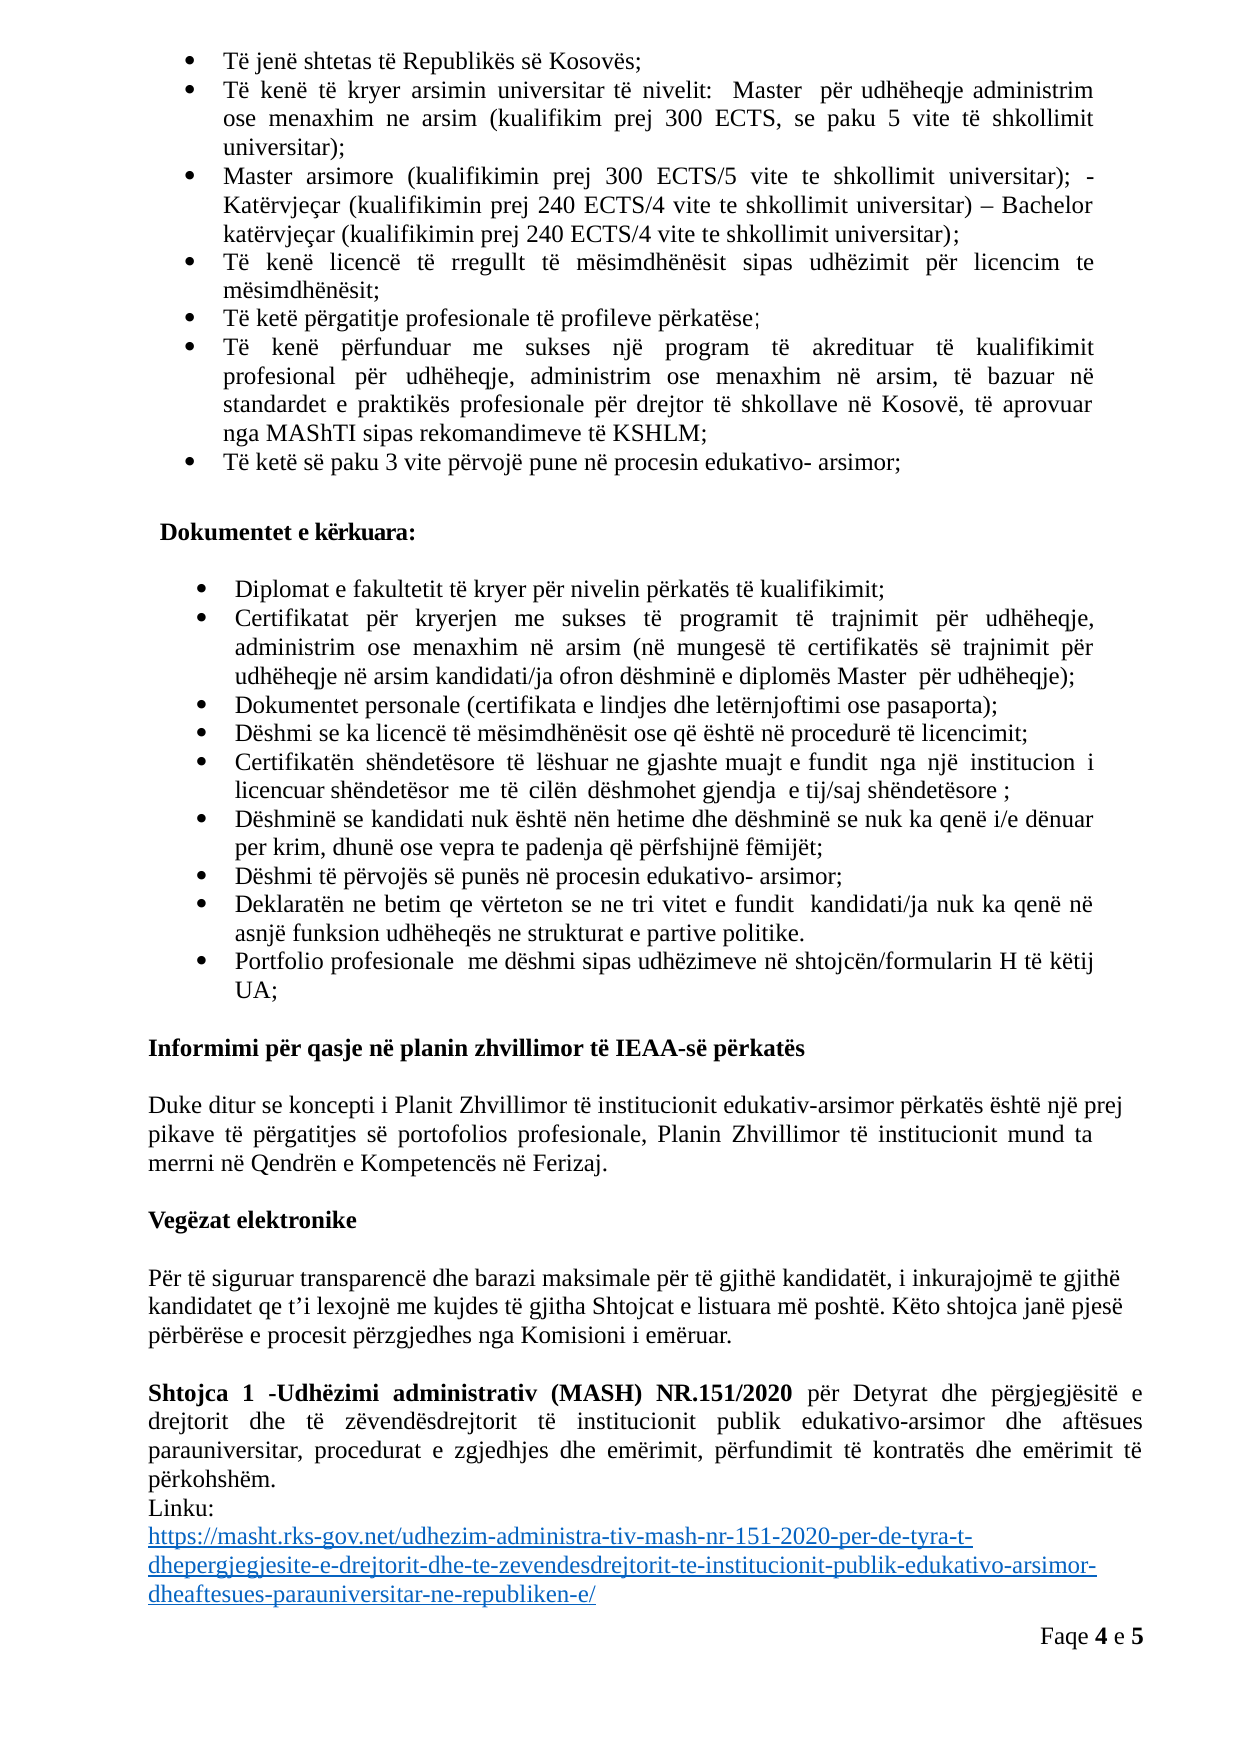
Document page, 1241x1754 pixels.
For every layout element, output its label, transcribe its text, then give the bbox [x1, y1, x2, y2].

text Për të siguruar transparencë dhe barazi maksimale për të gjithë kandidatët, i inkurajojmë te gjithë [148, 1263, 1143, 1291]
list Certifikatat për kryerjen me sukses të programit të trajnimit për udhëheqje, administrim ose menaxhim në arsim (në mungesë të certifikatës së trajnimit për udhëheqje në arsim kandidati/ja ofron dëshminë e diplomës Master për udhëheqje); [197, 603, 1094, 690]
list Deklaratën ne betim qe vërteton se ne tri vitet e fundit kandidati/ja nuk ka qenë në asnjë funksion udhëheqës ne strukturat e partive politike. [197, 889, 1094, 947]
list Të ketë përgatitje profesionale të profileve përkatëse; [185, 304, 1094, 332]
list Të kenë përfunduar me sukses një program të akredituar të kualifikimit profesional për udhëheqje, administrim ose menaxhim në arsim, të bazuar në standardet e praktikës profesionale për drejtor të shkollave në Kosovë, të aprovuar nga MAShTI sipas rekomandimeve të KSHLM; [185, 332, 1094, 447]
list Dokumentet personale (certifikata e lindjes dhe letërnjoftimi ose pasaporta); [197, 690, 1094, 718]
list Të kenë të kryer arsimin universitar të nivelit: Master për udhëheqje administrim ose menaxhim ne arsim (kualifikim prej 300 ECTS, se paku 5 vite të shkollimit universitar); [185, 75, 1094, 161]
text Linku: [148, 1493, 1143, 1521]
list Dëshmi të përvojës së punës në procesin edukativo- arsimor; [197, 861, 1094, 889]
text https://masht.rks-gov.net/udhezim-administra-tiv-mash-nr-151-2020-per-de-tyra-t-dhepergjegjesite-e-drejtorit-dhe-te-zevendesdrejtorit-te-institucionit-publik-edukativo-arsimor-dheaftesues-parauniversitar-ne-republiken-e/ [148, 1521, 1143, 1608]
list Dëshminë se kandidati nuk është nën hetime dhe dëshminë se nuk ka qenë i/e dënuar per krim, dhunë ose vepra te padenja që përfshijnë fëmijët; [197, 805, 1094, 861]
list Dëshmi se ka licencë të mësimdhënësit ose që është në procedurë të licencimit; [197, 718, 1094, 747]
list Master arsimore (kualifikimin prej 300 ECTS/5 vite te shkollimit universitar); - Katërvjeçar (kualifikimin prej 240 ECTS/4 vite te shkollimit universitar) – Bachelor katërvjeçar (kualifikimin prej 240 ECTS/4 vite te shkollimit universitar); [185, 162, 1094, 248]
text Informimi për qasje në planin zhvillimor të IEAA-së përkatës [148, 1033, 1143, 1061]
list Certifikatën shëndetësore të lëshuar ne gjashte muajt e fundit nga një institucion i licencuar shëndetësor me të cilën dëshmohet gjendja e tij/saj shëndetësore ; [197, 747, 1094, 805]
text Vegëzat elektronike [148, 1205, 1143, 1234]
text Shtojca 1 -Udhëzimi administrativ (MASH) NR.151/2020 për Detyrat dhe përgjegjësitë e drejtorit dhe të zëvendësdrejtorit të institucionit publik edukativo-arsimor dhe aftësues parauniversitar, procedurat e zgjedhjes dhe emërimit, përfundimit të kontratës dhe emërimit të përkohshëm. [148, 1378, 1143, 1493]
list Portfolio profesionale me dëshmi sipas udhëzimeve në shtojcën/formularin H të këtij UA; [197, 947, 1094, 1004]
subtitle pikave të përgatitjes së portofolios profesionale, Planin Zhvillimor të institucionit mund ta merrni në Qendrën e Kompetencës në Ferizaj. [148, 1119, 1094, 1176]
list Të ketë së paku 3 vite përvojë pune në procesin edukativo- arsimor; [185, 447, 1094, 476]
list Diplomat e fakultetit të kryer për nivelin përkatës të kualifikimit; [197, 575, 1094, 603]
list Të jenë shtetas të Republikës së Kosovës; [185, 48, 1094, 75]
text Duke ditur se koncepti i Planit Zhvillimor të institucionit edukativ-arsimor përkatës është një prej [148, 1090, 1143, 1119]
subtitle Dokumentet e kërkuara: [159, 517, 1094, 546]
text kandidatet qe t’i lexojnë me kujdes të gjitha Shtojcat e listuara më poshtë. Këto shtojca janë pjesë [148, 1291, 1143, 1320]
list Të kenë licencë të rregullt të mësimdhënësit sipas udhëzimit për licencim te mësimdhënësit; [185, 248, 1094, 304]
text përbërëse e procesit përzgjedhes nga Komisioni i emëruar. [148, 1320, 1143, 1349]
